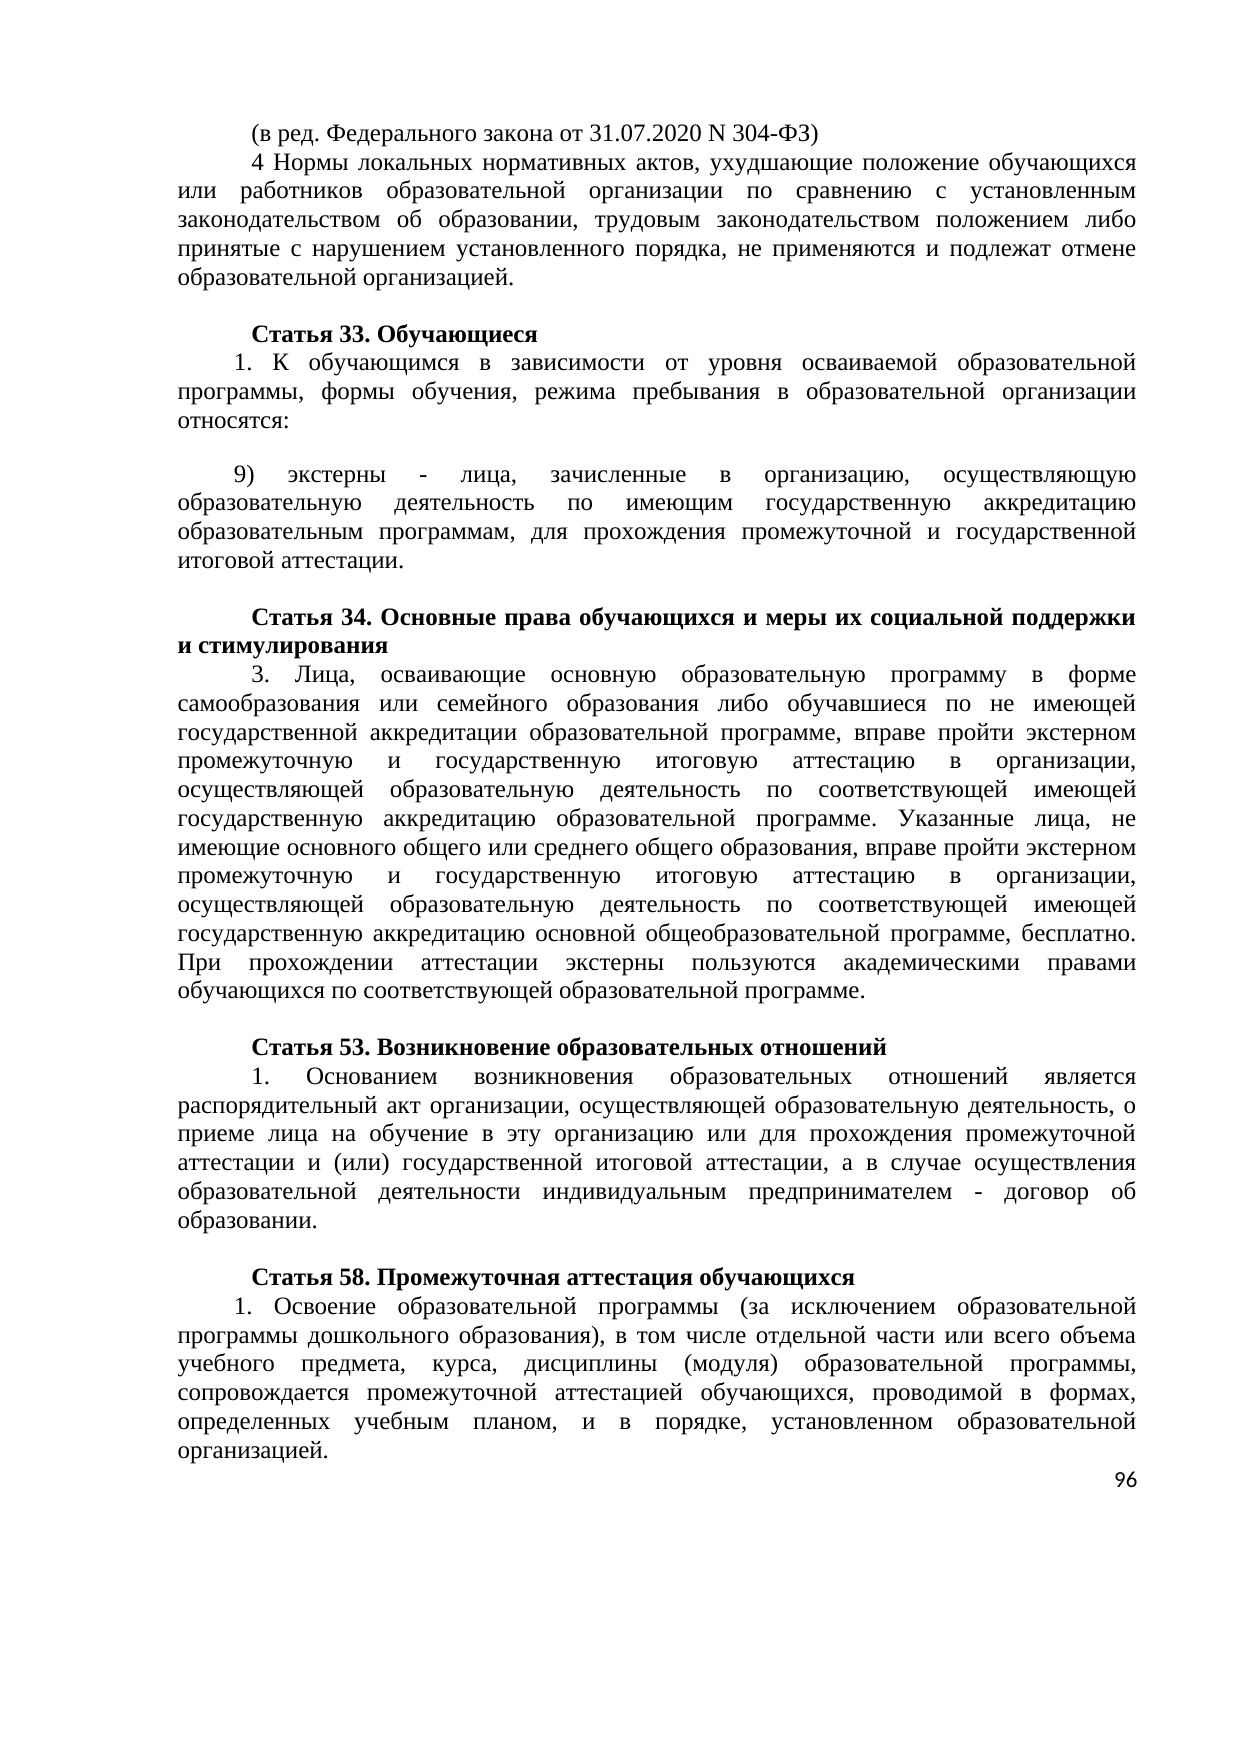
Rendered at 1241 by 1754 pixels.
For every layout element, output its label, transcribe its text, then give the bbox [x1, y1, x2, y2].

text 1. К обучающимся в зависимости от уровня осваиваемой образовательной программы, формы обучения, режима пребывания в образовательной организации относятся: [177, 347, 1137, 434]
text Статья 34. Основные права обучающихся и меры их социальной поддержки и стимулирования [177, 602, 1137, 659]
text (в ред. Федерального закона от 31.07.2020 N 304-ФЗ) [177, 118, 1137, 147]
text 4 Нормы локальных нормативных актов, ухудшающие положение обучающихся или работников образовательной организации по сравнению с установленным законодательством об образовании, трудовым законодательством положением либо принятые с нарушением установленного порядка, не применяются и подлежат отмене образовательной организацией. [177, 147, 1137, 291]
text 1. Основанием возникновения образовательных отношений является распорядительный акт организации, осуществляющей образовательную деятельность, о приеме лица на обучение в эту организацию или для прохождения промежуточной аттестации и (или) государственной итоговой аттестации, а в случае осуществления образовательной деятельности индивидуальным предпринимателем - договор об образовании. [177, 1061, 1137, 1233]
text Статья 33. Обучающиеся [177, 319, 1137, 347]
text Статья 53. Возникновение образовательных отношений [177, 1032, 1137, 1061]
text 1. Освоение образовательной программы (за исключением образовательной программы дошкольного образования), в том числе отдельной части или всего объема учебного предмета, курса, дисциплины (модуля) образовательной программы, сопровождается промежуточной аттестацией обучающихся, проводимой в формах, определенных учебным планом, и в порядке, установленном образовательной организацией. [177, 1291, 1137, 1463]
text 9) экстерны - лица, зачисленные в организацию, осуществляющую образовательную деятельность по имеющим государственную аккредитацию образовательным программам, для прохождения промежуточной и государственной итоговой аттестации. [177, 459, 1137, 574]
text 3. Лица, осваивающие основную образовательную программу в форме самообразования или семейного образования либо обучавшиеся по не имеющей государственной аккредитации образовательной программе, вправе пройти экстерном промежуточную и государственную итоговую аттестацию в организации, осуществляющей образовательную деятельность по соответствующей имеющей государственную аккредитацию образовательной программе. Указанные лица, не имеющие основного общего или среднего общего образования, вправе пройти экстерном промежуточную и государственную итоговую аттестацию в организации, осуществляющей образовательную деятельность по соответствующей имеющей государственную аккредитацию основной общеобразовательной программе, бесплатно. При прохождении аттестации экстерны пользуются академическими правами обучающихся по соответствующей образовательной программе. [177, 659, 1137, 1004]
text Статья 58. Промежуточная аттестация обучающихся [177, 1262, 1137, 1291]
